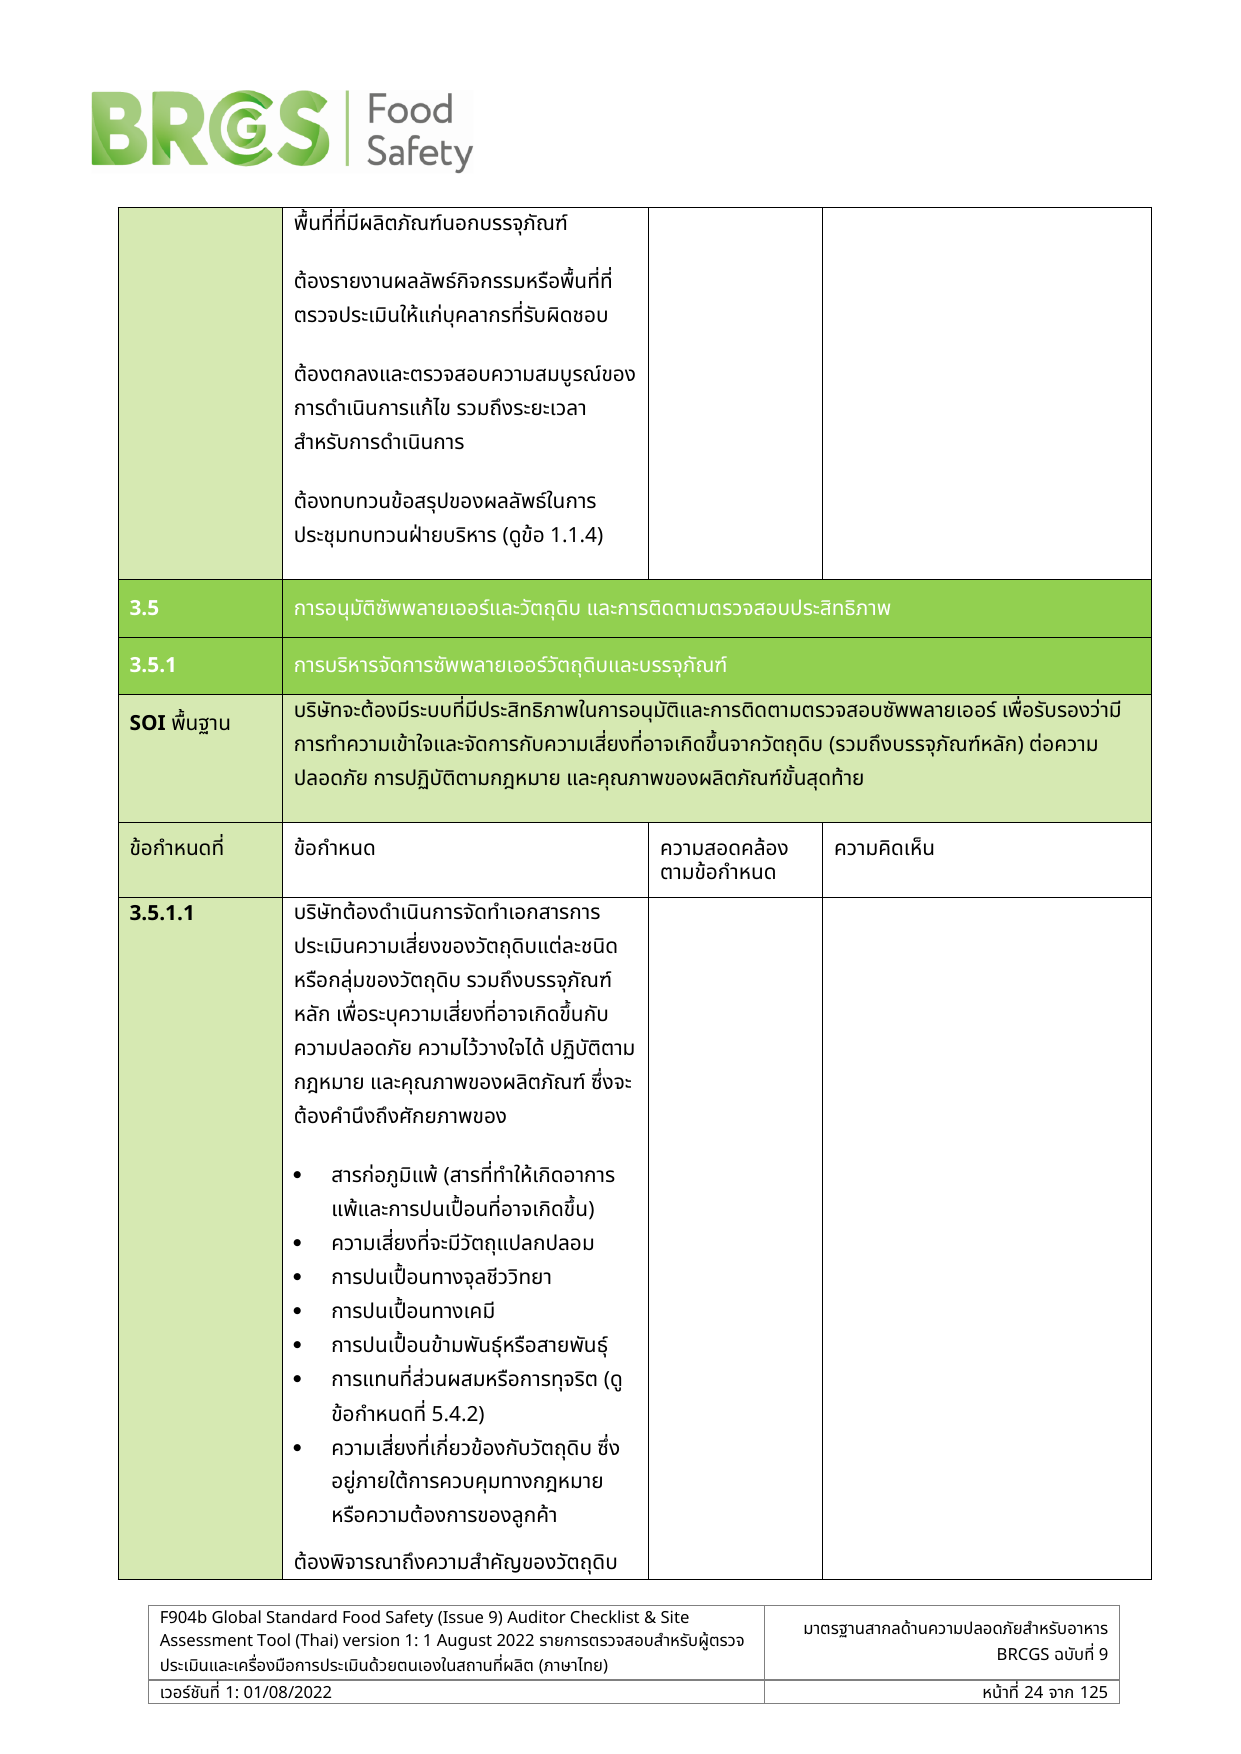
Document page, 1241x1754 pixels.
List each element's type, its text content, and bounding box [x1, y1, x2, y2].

table_cell ข้อกำหนดที่ [119, 823, 282, 897]
table_cell 3.5.1 [119, 638, 282, 694]
table_cell ความคิดเห็น [823, 823, 1151, 897]
table_cell [649, 208, 822, 579]
table_cell [649, 898, 822, 1579]
table_cell 3.5 [119, 580, 282, 637]
table_cell SOI พื้นฐาน [119, 695, 282, 822]
table_cell บริษัทจะต้องมีระบบที่มีประสิทธิภาพในการอนุมัติและการติดตามตรวจสอบซัพพลายเออร์ เพื่อรับรองว่ามีการทำความเข้าใจและจัดการกับความเสี่ยงที่อาจเกิดขึ้นจากวัตถุดิบ (รวมถึงบรรจุภัณฑ์หลัก) ต่อความปลอดภัย การปฏิบัติตามกฎหมาย และคุณภาพของผลิตภัณฑ์ขั้นสุดท้าย [283, 695, 1151, 822]
table_cell [823, 208, 1151, 579]
table_cell ข้อกำหนด [283, 823, 648, 897]
table_cell การอนุมัติซัพพลายเออร์และวัตถุดิบ และการติดตามตรวจสอบประสิทธิภาพ [283, 580, 1151, 637]
table_cell [823, 898, 1151, 1579]
picture [88, 88, 479, 178]
table_cell การบริหารจัดการซัพพลายเออร์วัตถุดิบและบรรจุภัณฑ์ [283, 638, 1151, 694]
table_cell 3.5.1.1 [119, 898, 282, 1579]
table_cell ความสอดคล้องตามข้อกำหนด [649, 823, 822, 897]
table_cell 3.4.4 [119, 208, 282, 579]
